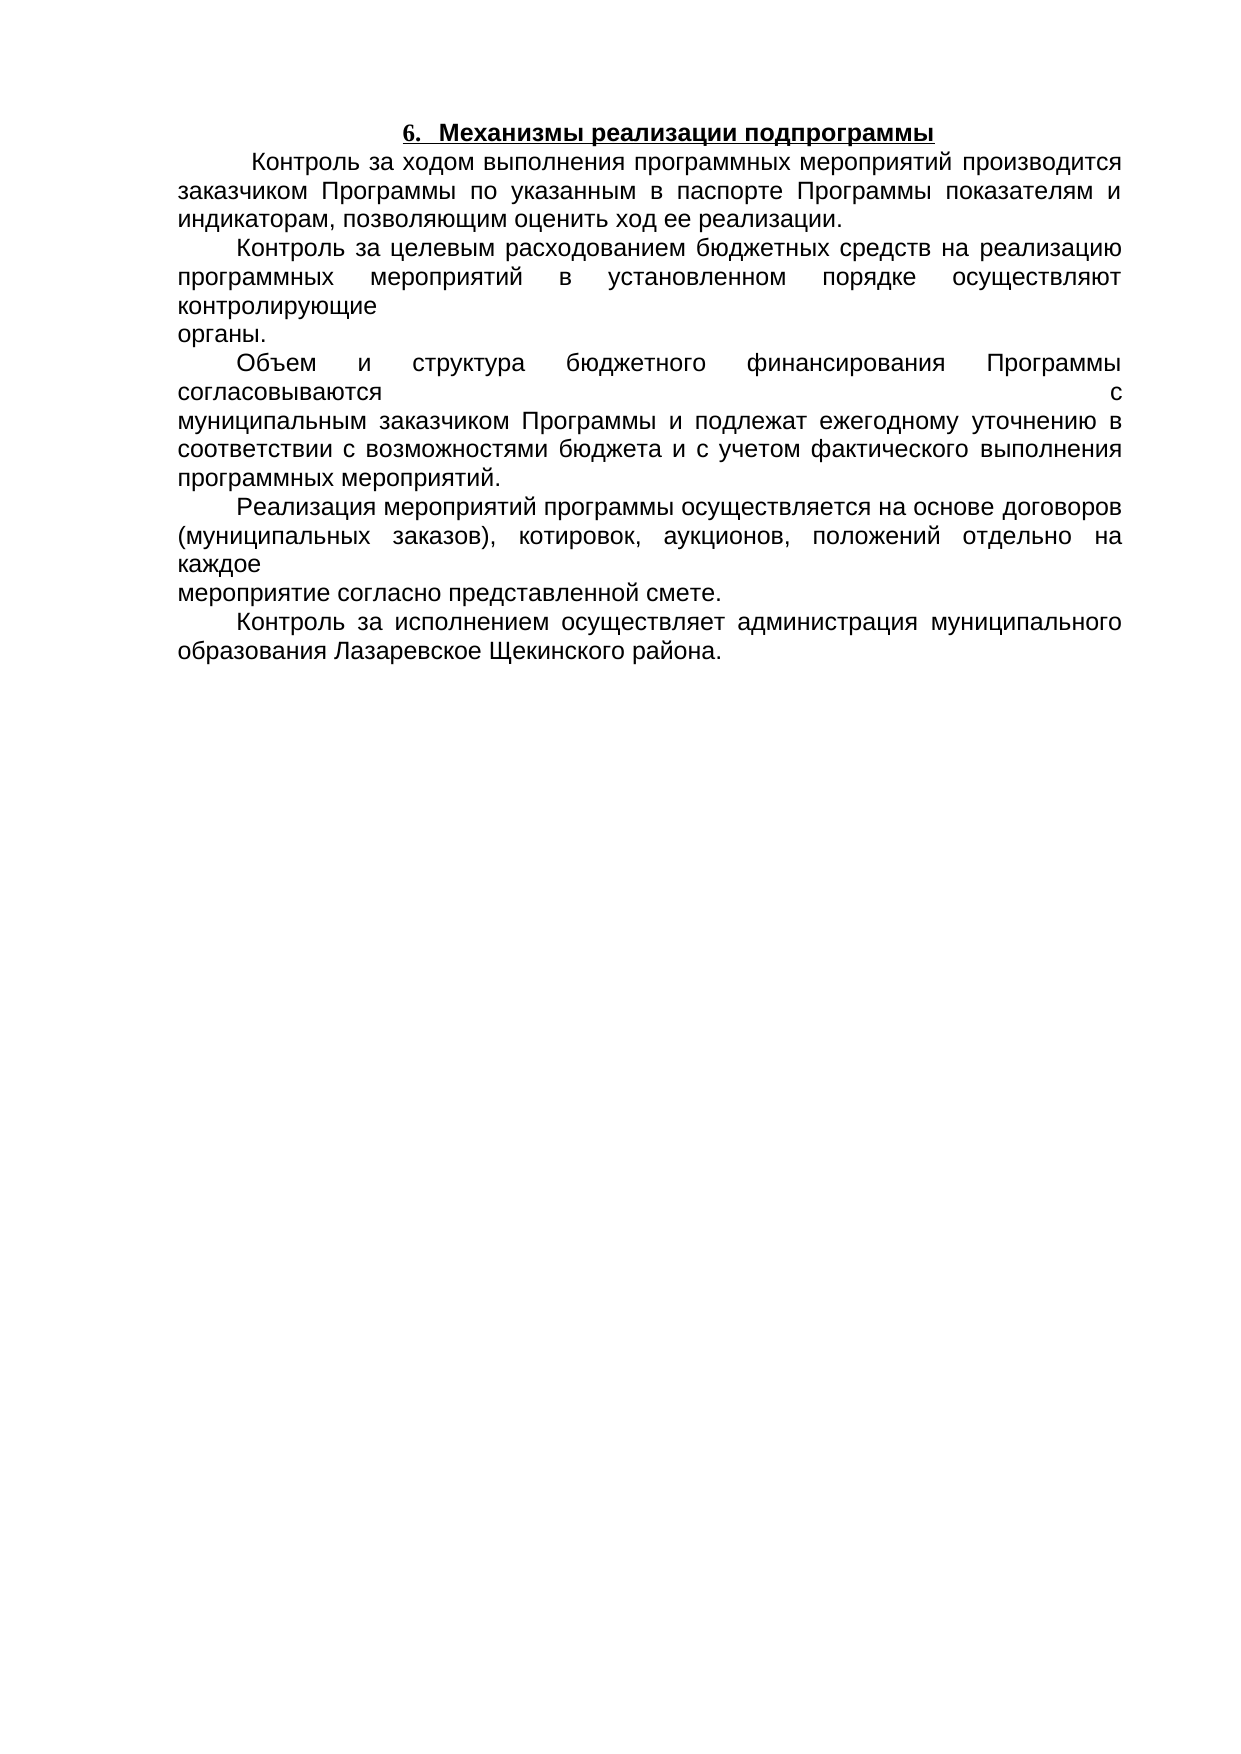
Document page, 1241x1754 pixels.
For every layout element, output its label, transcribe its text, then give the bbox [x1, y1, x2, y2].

text Контроль за целевым расходованием бюджетных средств на реализацию программных мероприятий в установленном порядке осуществляют контролирующие органы. [177, 233, 1122, 348]
text Контроль за исполнением осуществляет администрация муниципального образования Лазаревское Щекинского района. [177, 607, 1122, 664]
list Механизмы реализации подпрограммы [177, 118, 1122, 147]
text Объем и структура бюджетного финансирования Программы согласовываются с муниципальным заказчиком Программы и подлежат ежегодному уточнению в соответствии с возможностями бюджета и с учетом фактического выполнения программных мероприятий. [177, 348, 1122, 492]
text Реализация мероприятий программы осуществляется на основе договоров (муниципальных заказов), котировок, аукционов, положений отдельно на каждое мероприятие согласно представленной смете. [177, 492, 1122, 607]
text Контроль за ходом выполнения программных мероприятий производится заказчиком Программы по указанным в паспорте Программы показателям и индикаторам, позволяющим оценить ход ее реализации. [177, 147, 1122, 233]
